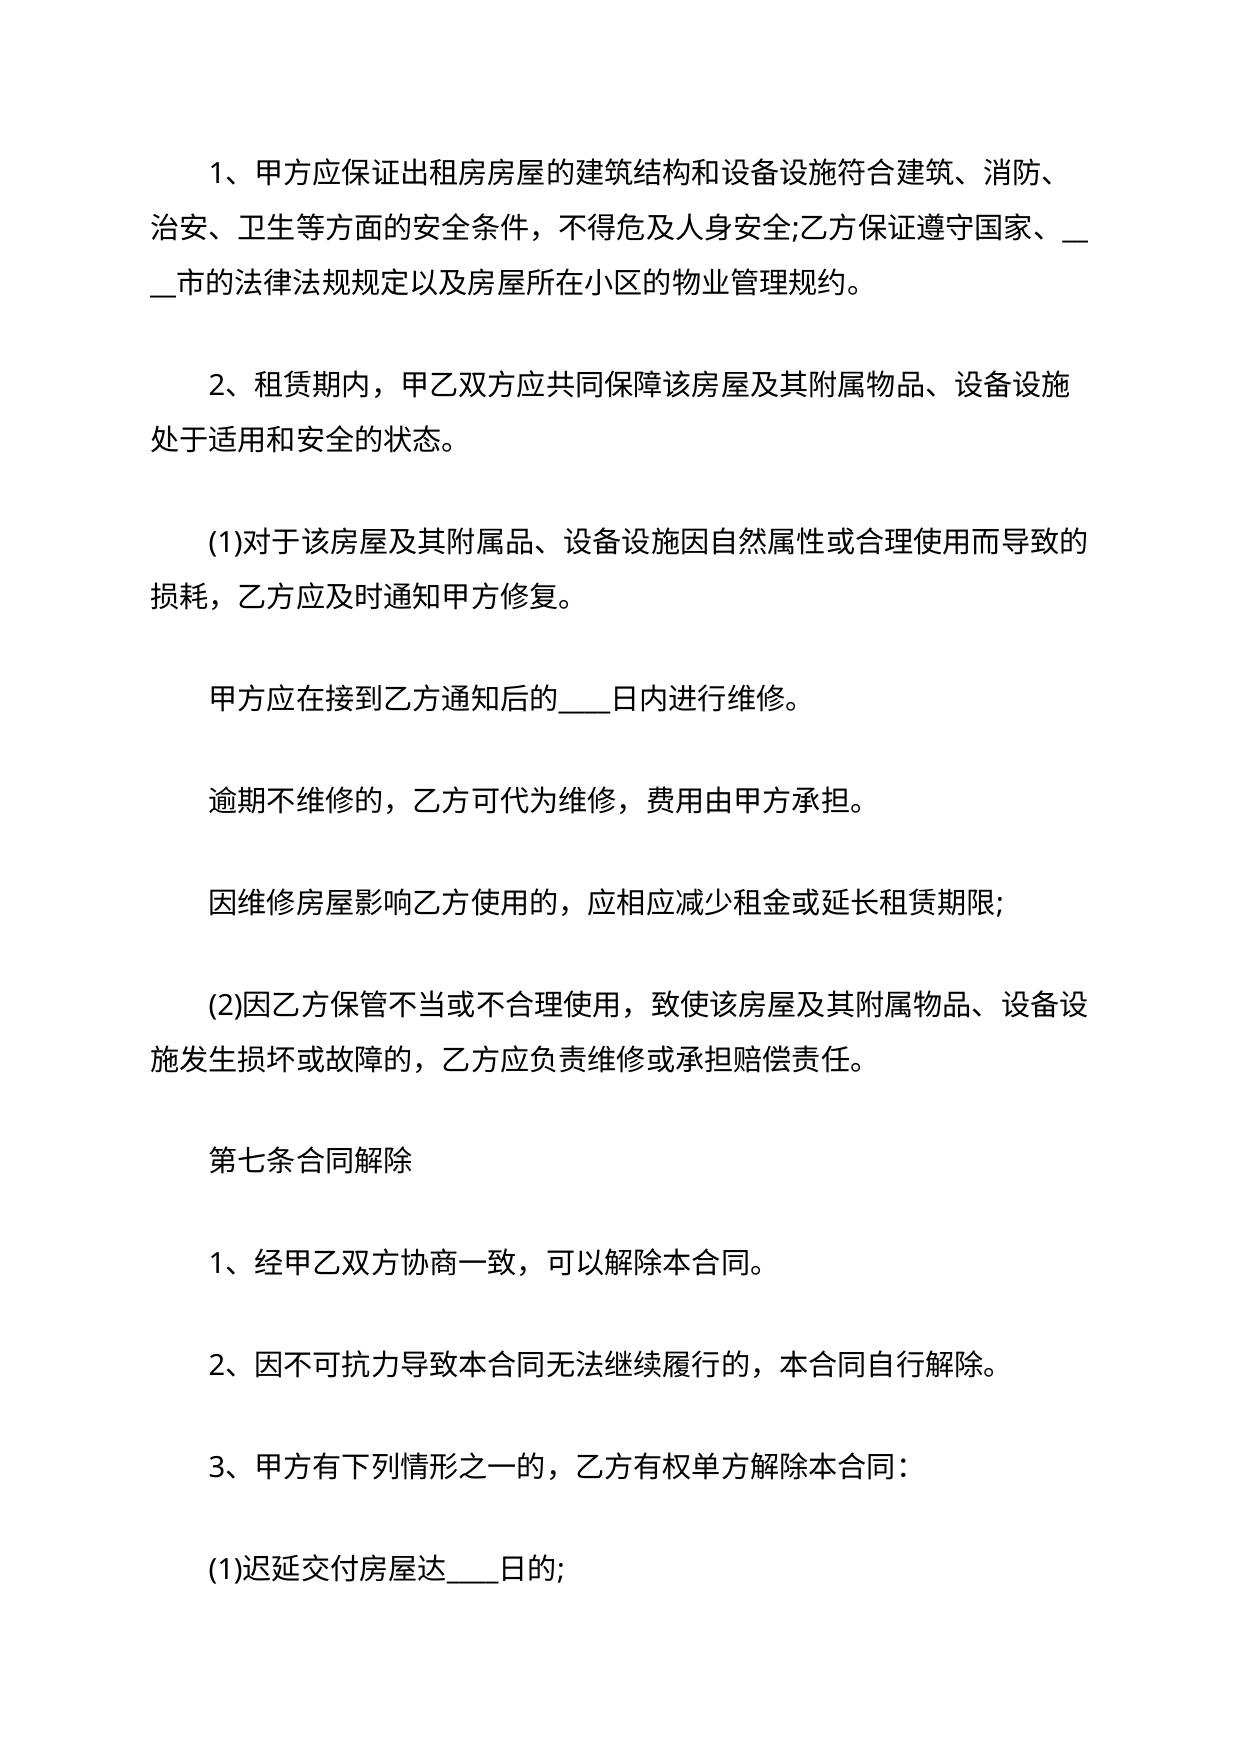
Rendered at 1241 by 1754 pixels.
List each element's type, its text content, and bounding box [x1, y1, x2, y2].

text 甲方应在接到乙方通知后的____日内进行维修。 [150, 676, 1090, 718]
text 2、租赁期内，甲乙双方应共同保障该房屋及其附属物品、设备设施处于适用和安全的状态。 [150, 362, 1090, 459]
text 2、因不可抗力导致本合同无法继续履行的，本合同自行解除。 [150, 1342, 1090, 1384]
text (1)迟延交付房屋达____日的; [150, 1546, 1090, 1588]
text 1、经甲乙双方协商一致，可以解除本合同。 [150, 1240, 1090, 1282]
text 1、甲方应保证出租房房屋的建筑结构和设备设施符合建筑、消防、治安、卫生等方面的安全条件，不得危及人身安全;乙方保证遵守国家、____市的法律法规规定以及房屋所在小区的物业管理规约。 [150, 150, 1090, 302]
text 3、甲方有下列情形之一的，乙方有权单方解除本合同： [150, 1444, 1090, 1486]
text (1)对于该房屋及其附属品、设备设施因自然属性或合理使用而导致的损耗，乙方应及时通知甲方修复。 [150, 519, 1090, 616]
text 因维修房屋影响乙方使用的，应相应减少租金或延长租赁期限; [150, 879, 1090, 922]
text (2)因乙方保管不当或不合理使用，致使该房屋及其附属物品、设备设施发生损坏或故障的，乙方应负责维修或承担赔偿责任。 [150, 981, 1090, 1078]
text 第七条合同解除 [150, 1138, 1090, 1180]
text 逾期不维修的，乙方可代为维修，费用由甲方承担。 [150, 777, 1090, 820]
